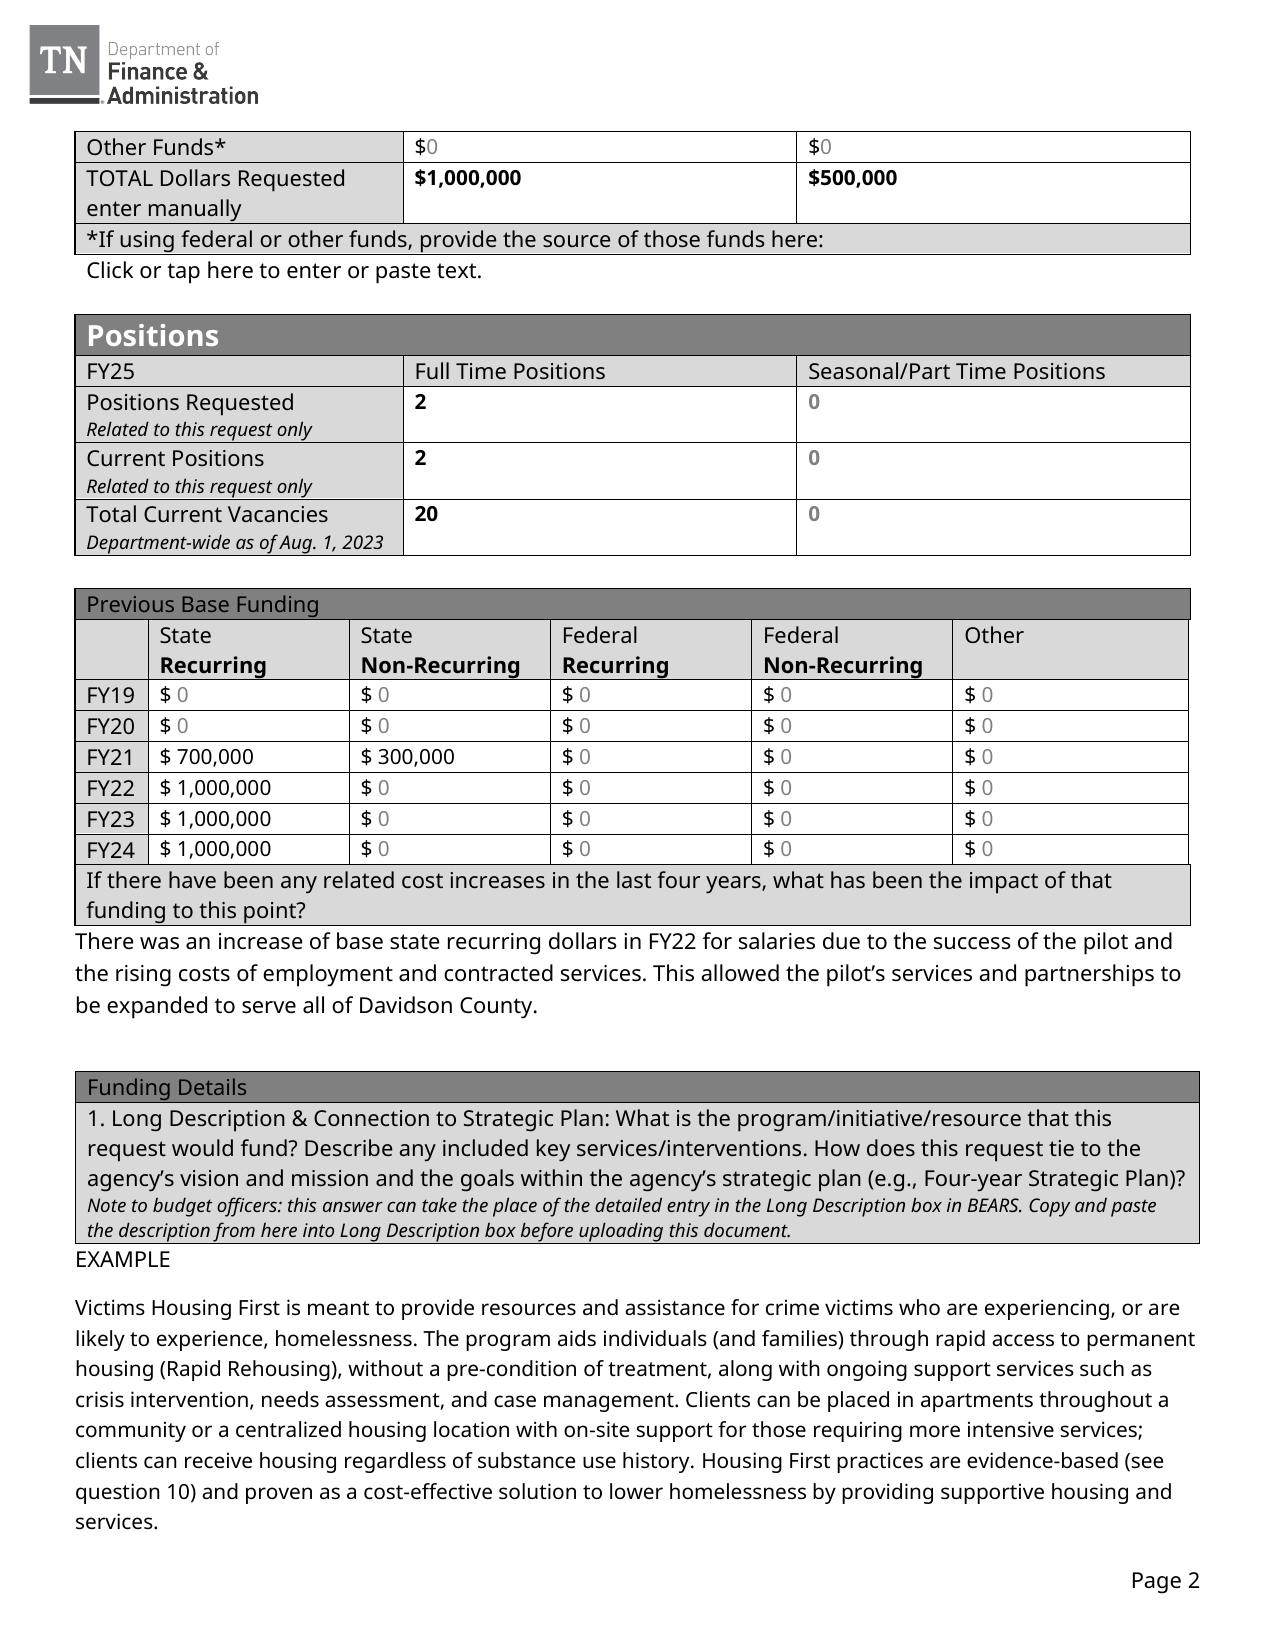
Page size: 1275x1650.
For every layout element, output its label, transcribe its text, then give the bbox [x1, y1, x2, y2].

table_cell [752, 620, 952, 679]
table_cell [76, 163, 403, 223]
table_cell [76, 132, 403, 162]
table_cell $ [953, 804, 1188, 833]
table_cell [404, 356, 796, 386]
picture [29, 25, 258, 104]
table_cell $ [551, 835, 751, 864]
table_cell $ [953, 835, 1188, 864]
table_cell [76, 500, 403, 555]
table_cell $ [797, 132, 1190, 162]
table_cell [76, 742, 148, 772]
table_cell $ 1,000,000 [149, 835, 349, 864]
table_cell [76, 773, 148, 803]
table_cell $ 300,000 [350, 742, 550, 772]
table_cell $ [149, 680, 349, 710]
table_cell $ 1,000,000 [149, 773, 349, 803]
table_header [76, 1072, 1199, 1102]
table_cell [75, 255, 1191, 314]
table_cell [76, 224, 1190, 253]
table_cell [797, 387, 1190, 442]
table_cell [76, 711, 148, 741]
table_cell [797, 500, 1190, 555]
table_cell $ [752, 711, 952, 741]
table_cell $ [551, 773, 751, 803]
table_cell $ 1,000,000 [149, 804, 349, 833]
table_cell $ [953, 711, 1188, 741]
table_cell $ [404, 132, 796, 162]
table_cell [76, 865, 1190, 925]
table_header [76, 589, 1190, 619]
table_cell $ [350, 835, 550, 864]
table_cell [76, 1103, 1199, 1243]
table_cell [76, 620, 148, 679]
table_cell $ [953, 680, 1188, 710]
table_cell $ [551, 680, 751, 710]
table_cell [76, 835, 148, 864]
table_cell $ [797, 163, 1190, 223]
table_cell $ [149, 711, 349, 741]
table_cell [404, 500, 796, 555]
table_cell $ [752, 773, 952, 803]
table_cell [149, 620, 349, 679]
table_cell $ 700,000 [149, 742, 349, 772]
table_cell [76, 356, 403, 386]
table_cell $ [953, 773, 1188, 803]
table_cell [404, 443, 796, 498]
table_cell [797, 443, 1190, 498]
table_cell [76, 443, 403, 498]
table_cell $ [551, 742, 751, 772]
table_cell Positions [76, 315, 1190, 355]
table_cell [76, 387, 403, 442]
table_cell $ [350, 680, 550, 710]
table_cell [76, 804, 148, 833]
table_cell $ [752, 742, 952, 772]
table_cell $ [350, 773, 550, 803]
table_cell $ [752, 680, 952, 710]
table_cell [953, 620, 1188, 679]
table_cell [350, 620, 550, 679]
table_cell $ [350, 711, 550, 741]
table_cell [76, 680, 148, 710]
table_cell [551, 620, 751, 679]
table_cell $ [752, 835, 952, 864]
table_cell $ [752, 804, 952, 833]
table_cell $ [953, 742, 1188, 772]
table_cell $ [404, 163, 796, 223]
table_cell [404, 387, 796, 442]
table_cell $ [350, 804, 550, 833]
table_cell [797, 356, 1190, 386]
table_cell $ [551, 804, 751, 833]
table_cell $ [551, 711, 751, 741]
